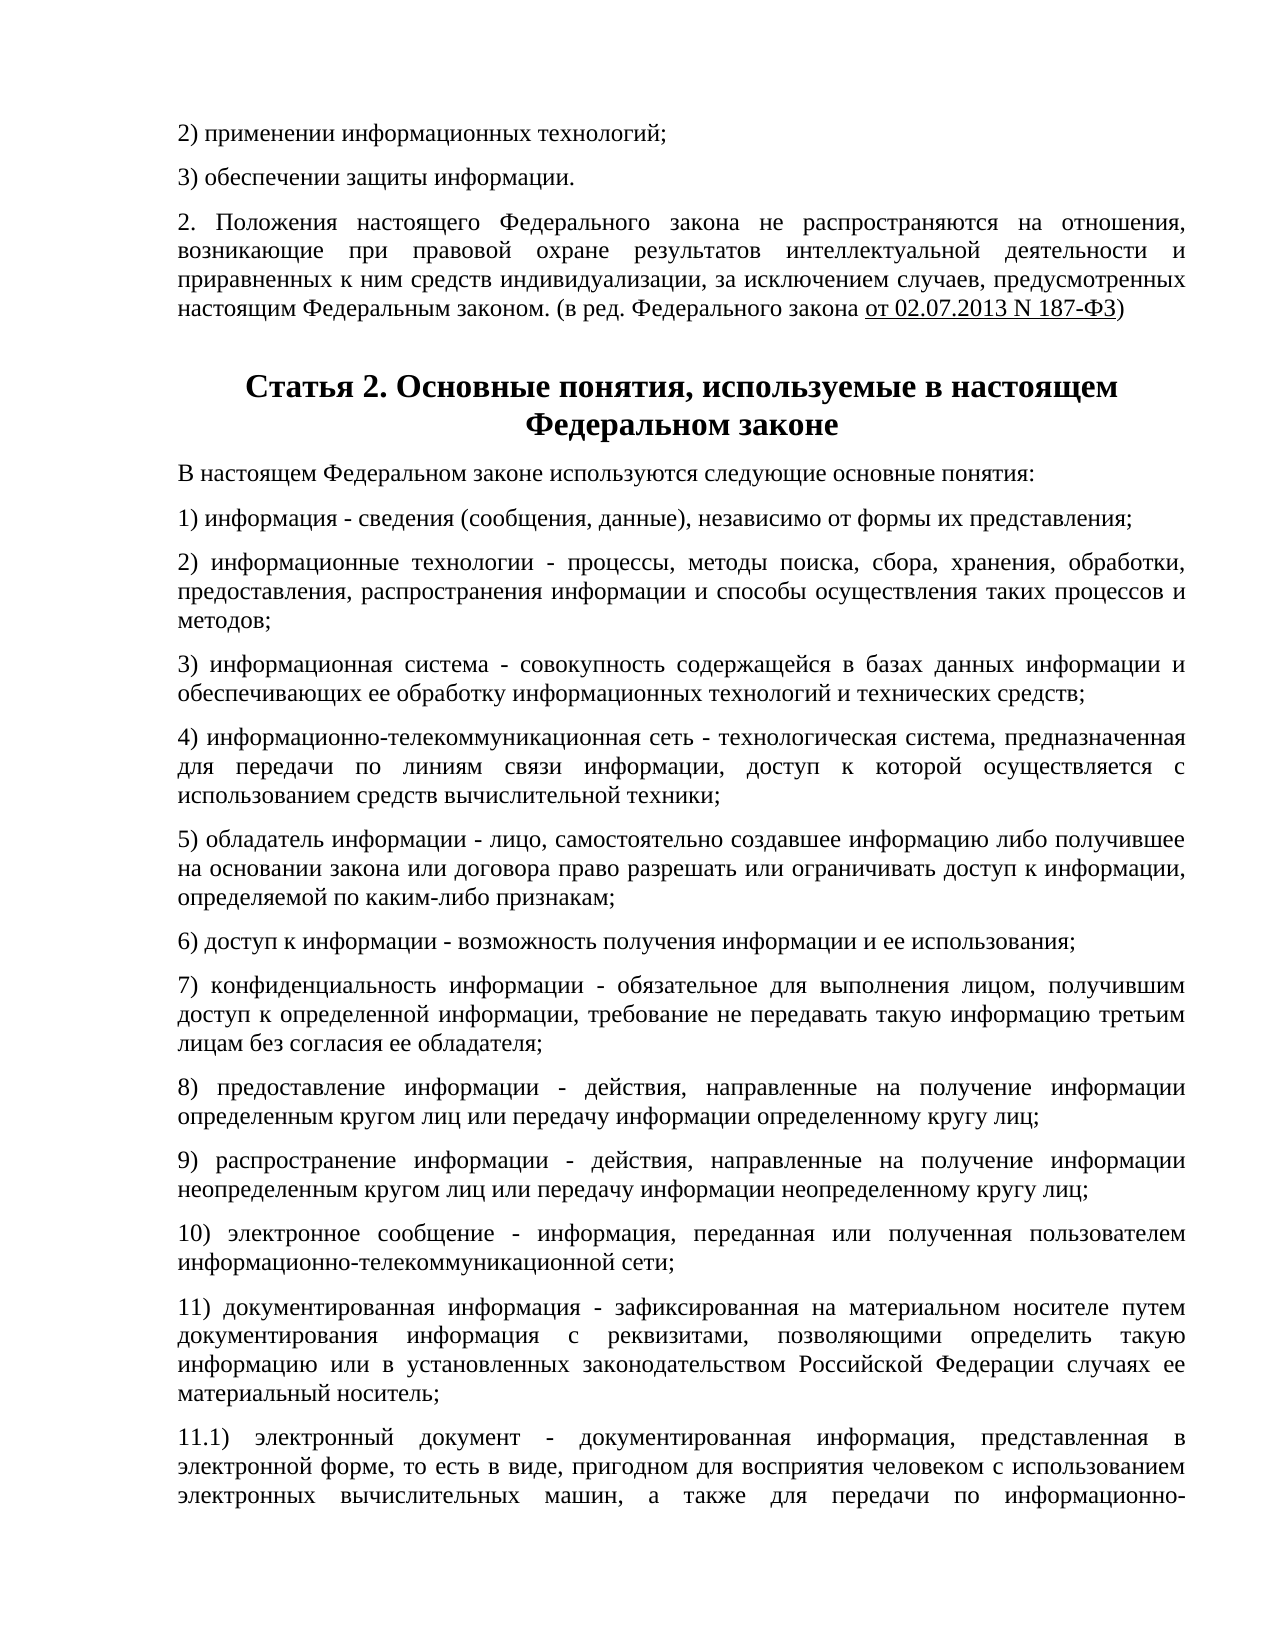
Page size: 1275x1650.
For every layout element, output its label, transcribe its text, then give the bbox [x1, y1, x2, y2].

text В настоящем Федеральном законе используются следующие основные понятия: [177, 458, 1186, 487]
text 2. Положения настоящего Федерального закона не распространяются на отношения, возникающие при правовой охране результатов интеллектуальной деятельности и приравненных к ним средств индивидуализации, за исключением случаев, предусмотренных настоящим Федеральным законом. (в ред. Федерального закона от 02.07.2013 N 187-ФЗ) [177, 207, 1186, 322]
text Статья 2. Основные понятия, используемые в настоящем Федеральном законе [177, 366, 1186, 443]
text 11) документированная информация - зафиксированная на материальном носителе путем документирования информация с реквизитами, позволяющими определить такую информацию или в установленных законодательством Российской Федерации случаях ее материальный носитель; [177, 1292, 1186, 1407]
text 2) информационные технологии - процессы, методы поиска, сбора, хранения, обработки, предоставления, распространения информации и способы осуществления таких процессов и методов; [177, 547, 1186, 633]
text 1) информация - сведения (сообщения, данные), независимо от формы их представления; [177, 503, 1186, 532]
text 7) конфиденциальность информации - обязательное для выполнения лицом, получившим доступ к определенной информации, требование не передавать такую информацию третьим лицам без согласия ее обладателя; [177, 970, 1186, 1057]
text 3) информационная система - совокупность содержащейся в базах данных информации и обеспечивающих ее обработку информационных технологий и технических средств; [177, 649, 1186, 707]
text 10) электронное сообщение - информация, переданная или полученная пользователем информационно-телекоммуникационной сети; [177, 1218, 1186, 1276]
text 3) обеспечении защиты информации. [177, 162, 1186, 191]
text 6) доступ к информации - возможность получения информации и ее использования; [177, 926, 1186, 955]
text 5) обладатель информации - лицо, самостоятельно создавшее информацию либо получившее на основании закона или договора право разрешать или ограничивать доступ к информации, определяемой по каким-либо признакам; [177, 824, 1186, 910]
text 2) применении информационных технологий; [177, 118, 1186, 147]
text 4) информационно-телекоммуникационная сеть - технологическая система, предназначенная для передачи по линиям связи информации, доступ к которой осуществляется с использованием средств вычислительной техники; [177, 722, 1186, 808]
text 8) предоставление информации - действия, направленные на получение информации определенным кругом лиц или передачу информации определенному кругу лиц; [177, 1072, 1186, 1130]
text 9) распространение информации - действия, направленные на получение информации неопределенным кругом лиц или передачу информации неопределенному кругу лиц; [177, 1145, 1186, 1203]
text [177, 1422, 1186, 1508]
